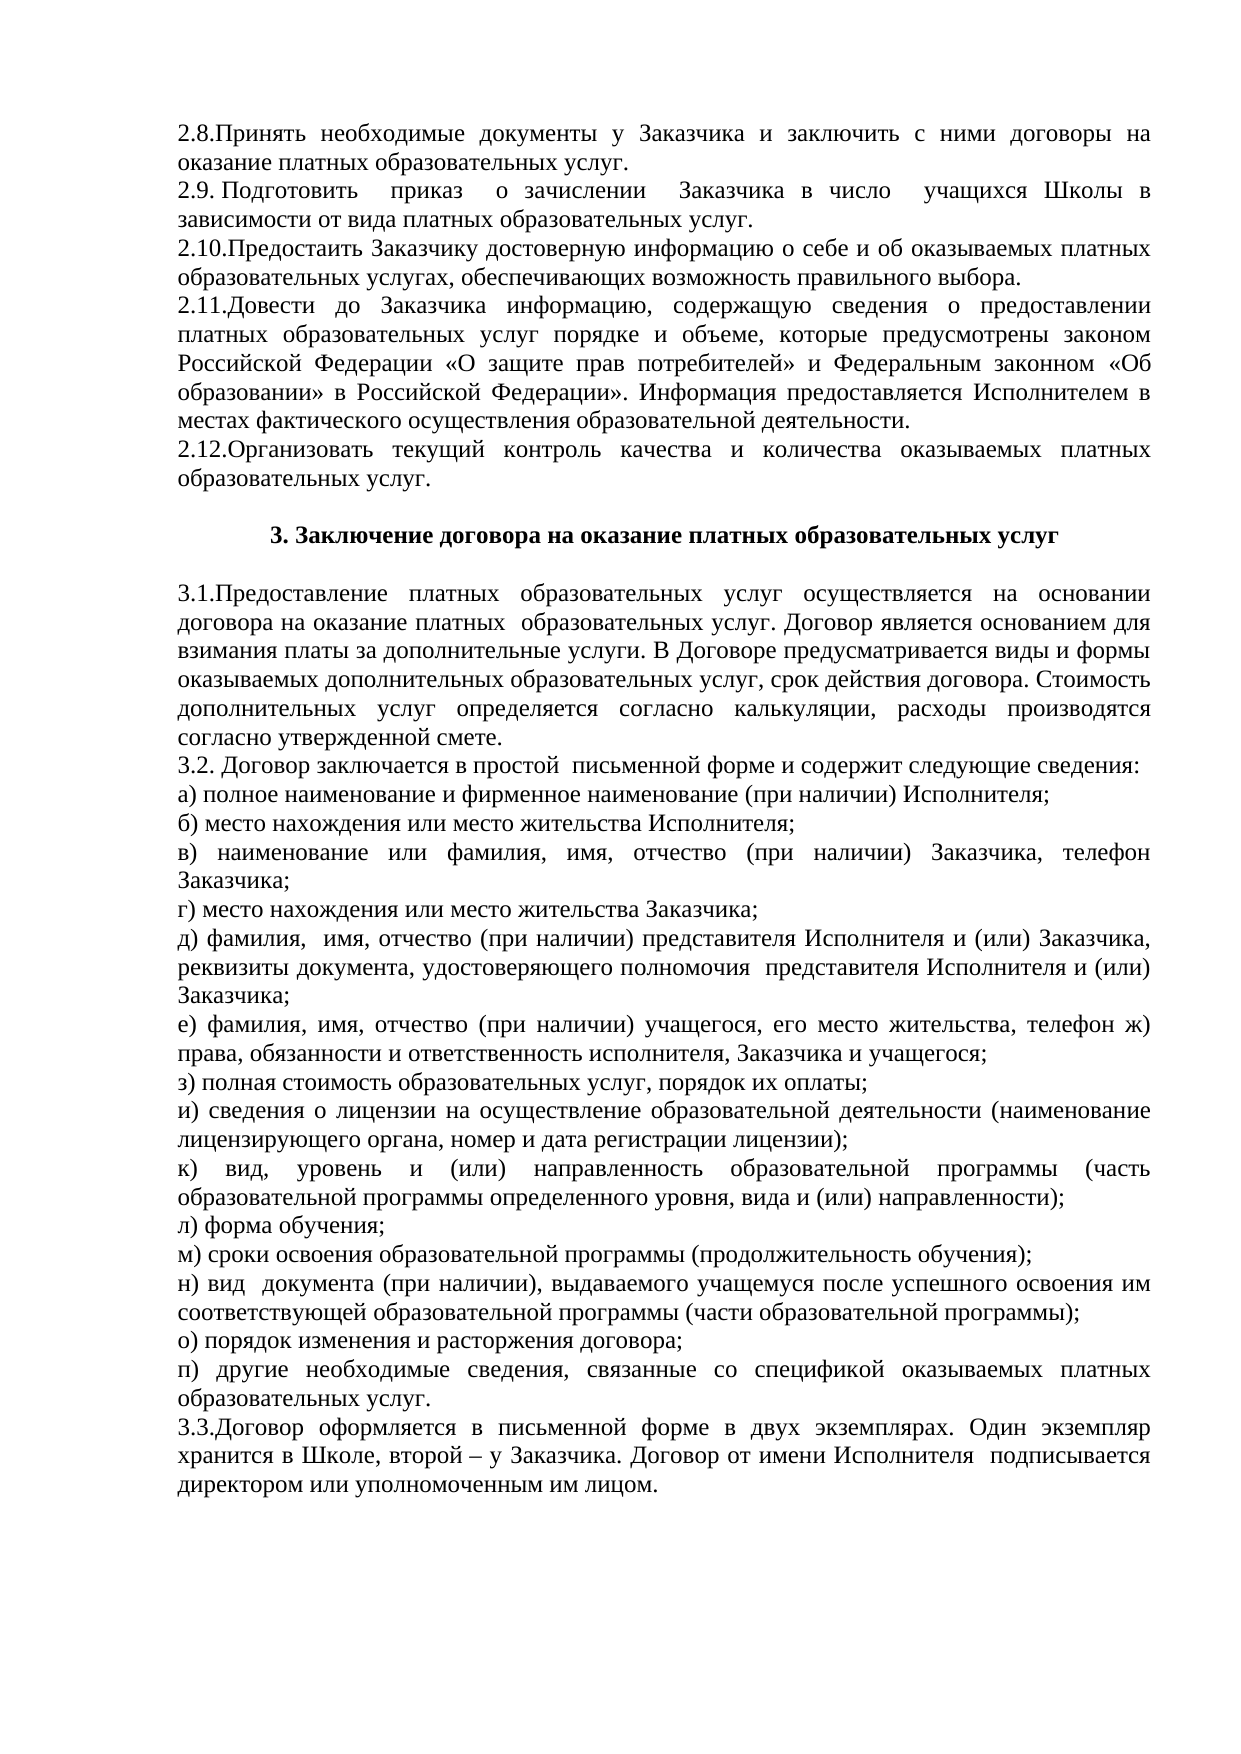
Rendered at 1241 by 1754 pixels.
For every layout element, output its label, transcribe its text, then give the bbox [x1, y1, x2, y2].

text 2.11.Довести до Заказчика информацию, содержащую сведения о предоставлении платных образовательных услуг порядке и объеме, которые предусмотрены законом Российской Федерации «О защите прав потребителей» и Федеральным законном «Об образовании» в Российской Федерации». Информация предоставляется Исполнителем в местах фактического осуществления образовательной деятельности. [177, 291, 1152, 434]
text 2.9. Подготовить приказ о зачислении Заказчика в число учащихся Школы в зависимости от вида платных образовательных услуг. [177, 176, 1152, 233]
text 3.2. Договор заключается в простой письменной форме и содержит следующие сведения: [177, 751, 1152, 779]
text л) форма обучения; [177, 1211, 1152, 1239]
text о) порядок изменения и расторжения договора; [177, 1326, 1152, 1354]
text м) сроки освоения образовательной программы (продолжительность обучения); [177, 1239, 1152, 1268]
text н) вид документа (при наличии), выдаваемого учащемуся после успешного освоения им соответствующей образовательной программы (части образовательной программы); [177, 1268, 1152, 1326]
text е) фамилия, имя, отчество (при наличии) учащегося, его место жительства, телефон ж) права, обязанности и ответственность исполнителя, Заказчика и учащегося; [177, 1009, 1152, 1067]
text 3.3.Договор оформляется в письменной форме в двух экземплярах. Один экземпляр хранится в Школе, второй – у Заказчика. Договор от имени Исполнителя подписывается директором или уполномоченным им лицом. [177, 1412, 1152, 1498]
text 2.8.Принять необходимые документы у Заказчика и заключить с ними договоры на оказание платных образовательных услуг. [177, 118, 1152, 176]
text п) другие необходимые сведения, связанные со спецификой оказываемых платных образовательных услуг. [177, 1354, 1152, 1412]
text з) полная стоимость образовательных услуг, порядок их оплаты; [177, 1067, 1152, 1096]
text г) место нахождения или место жительства Заказчика; [177, 894, 1152, 923]
text 2.12.Организовать текущий контроль качества и количества оказываемых платных образовательных услуг. [177, 434, 1152, 492]
text к) вид, уровень и (или) направленность образовательной программы (часть образовательной программы определенного уровня, вида и (или) направленности); [177, 1153, 1152, 1211]
text и) сведения о лицензии на осуществление образовательной деятельности (наименование лицензирующего органа, номер и дата регистрации лицензии); [177, 1096, 1152, 1153]
text а) полное наименование и фирменное наименование (при наличии) Исполнителя; [177, 779, 1152, 808]
text 2.10.Предостаить Заказчику достоверную информацию о себе и об оказываемых платных образовательных услугах, обеспечивающих возможность правильного выбора. [177, 233, 1152, 291]
text в) наименование или фамилия, имя, отчество (при наличии) Заказчика, телефон Заказчика; [177, 837, 1152, 894]
text 3.1.Предоставление платных образовательных услуг осуществляется на основании договора на оказание платных образовательных услуг. Договор является основанием для взимания платы за дополнительные услуги. В Договоре предусматривается виды и формы оказываемых дополнительных образовательных услуг, срок действия договора. Стоимость дополнительных услуг определяется согласно калькуляции, расходы производятся согласно утвержденной смете. [177, 578, 1152, 751]
text д) фамилия, имя, отчество (при наличии) представителя Исполнителя и (или) Заказчика, реквизиты документа, удостоверяющего полномочия представителя Исполнителя и (или) Заказчика; [177, 923, 1152, 1009]
text 3. Заключение договора на оказание платных образовательных услуг [177, 521, 1152, 549]
text б) место нахождения или место жительства Исполнителя; [177, 808, 1152, 837]
